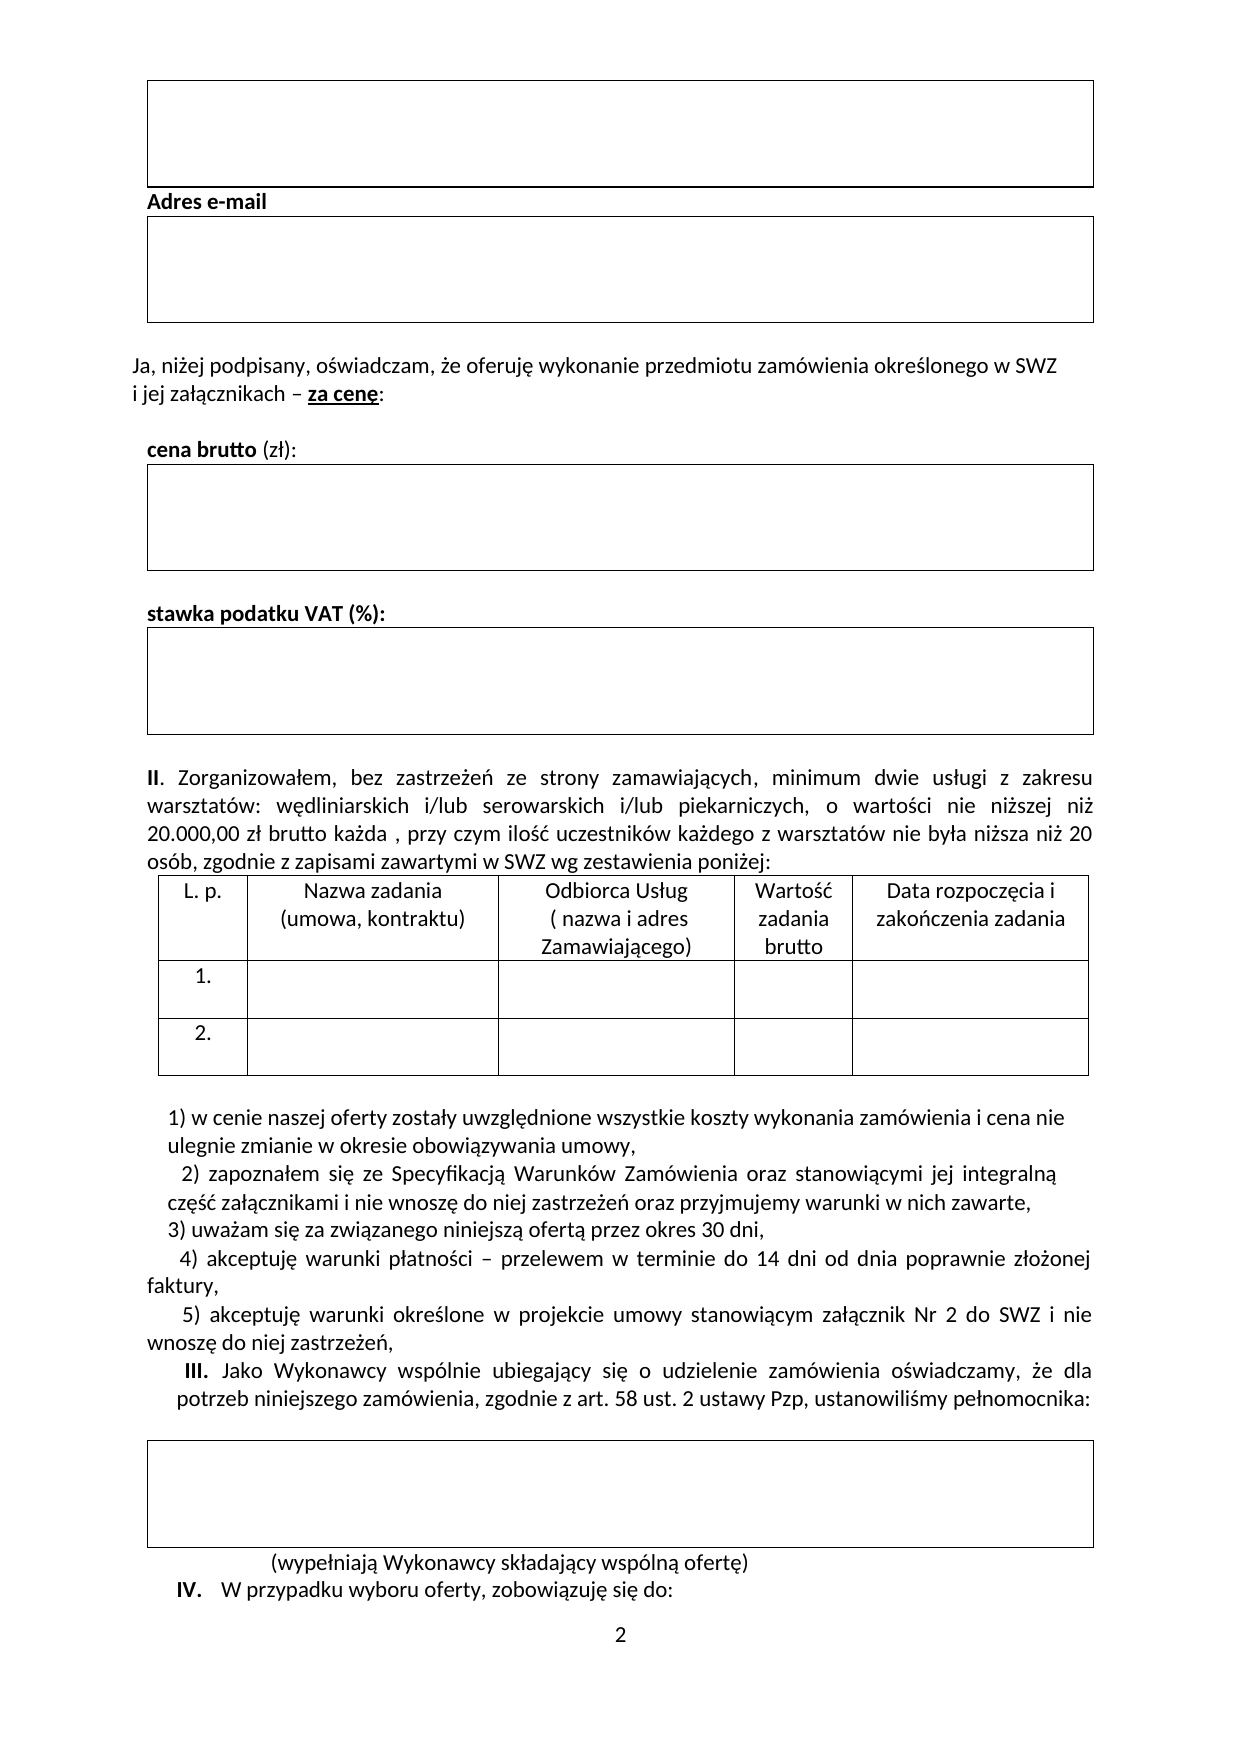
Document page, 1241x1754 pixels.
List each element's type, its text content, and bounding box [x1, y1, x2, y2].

table_cell [248, 1019, 498, 1074]
table_header Odbiorca Usług ( nazwa i adres Zamawiającego) [499, 876, 734, 960]
table_header [148, 1441, 1093, 1547]
table_header Data rozpoczęcia i zakończenia zadania [853, 876, 1088, 960]
text 1) w cenie naszej oferty zostały uwzględnione wszystkie koszty wykonania zamówienia i cena nie [147, 1103, 1094, 1132]
text 5) akceptuję warunki określone w projekcie umowy stanowiącym załącznik Nr 2 do SWZ i nie wnoszę do niej zastrzeżeń, [147, 1300, 1094, 1356]
text ulegnie zmianie w okresie obowiązywania umowy, [147, 1132, 1094, 1159]
table_header Nazwa zadania (umowa, kontraktu) [248, 876, 498, 960]
list W przypadku wyboru oferty, zobowiązuję się do: [176, 1576, 1094, 1604]
text Adres e-mail [147, 188, 1094, 216]
table_cell 1. [159, 961, 247, 1017]
text II. Zorganizowałem, bez zastrzeżeń ze strony zamawiających, minimum dwie usługi z zakresu warsztatów: wędliniarskich i/lub serowarskich i/lub piekarniczych, o wartości nie niższej niż 20.000,00 zł brutto każda , przy czym ilość uczestników każdego z warsztatów nie była niższa niż 20 osób, zgodnie z zapisami zawartymi w SWZ wg zestawienia poniżej: [147, 763, 1094, 875]
text stawka podatku VAT (%): [147, 599, 1094, 627]
table_header L. p. [159, 876, 247, 960]
list Jako Wykonawcy wspólnie ubiegający się o udzielenie zamówienia oświadczamy, że dla potrzeb niniejszego zamówienia, zgodnie z art. 58 ust. 2 ustawy Pzp, ustanowiliśmy pełnomocnika: [176, 1356, 1094, 1412]
table_header [148, 628, 1093, 734]
table_cell [853, 1019, 1088, 1074]
table_cell [853, 961, 1088, 1017]
list Ja, niżej podpisany, oświadczam, że oferuję wykonanie przedmiotu zamówienia określonego w SWZ i jej załącznikach – za cenę: [132, 351, 1094, 407]
table_header [148, 81, 1093, 186]
text 3) uważam się za związanego niniejszą ofertą przez okres 30 dni, [147, 1216, 1094, 1244]
text (wypełniają Wykonawcy składający wspólną ofertę) [147, 1548, 1094, 1576]
text 2) zapoznałem się ze Specyfikacją Warunków Zamówienia oraz stanowiącymi jej integralną część załącznikami i nie wnoszę do niej zastrzeżeń oraz przyjmujemy warunki w nich zawarte, [147, 1159, 1094, 1216]
table_header [148, 217, 1093, 322]
table_cell [735, 961, 852, 1017]
table_cell [499, 961, 734, 1017]
table_cell [248, 961, 498, 1017]
table_cell 2. [159, 1019, 247, 1074]
table_header [148, 465, 1093, 570]
text 4) akceptuję warunki płatności – przelewem w terminie do 14 dni od dnia poprawnie złożonej faktury, [147, 1244, 1094, 1300]
table_header Wartość zadania brutto [735, 876, 852, 960]
table_cell [499, 1019, 734, 1074]
table_cell [735, 1019, 852, 1074]
text cena brutto (zł): [147, 435, 1094, 463]
